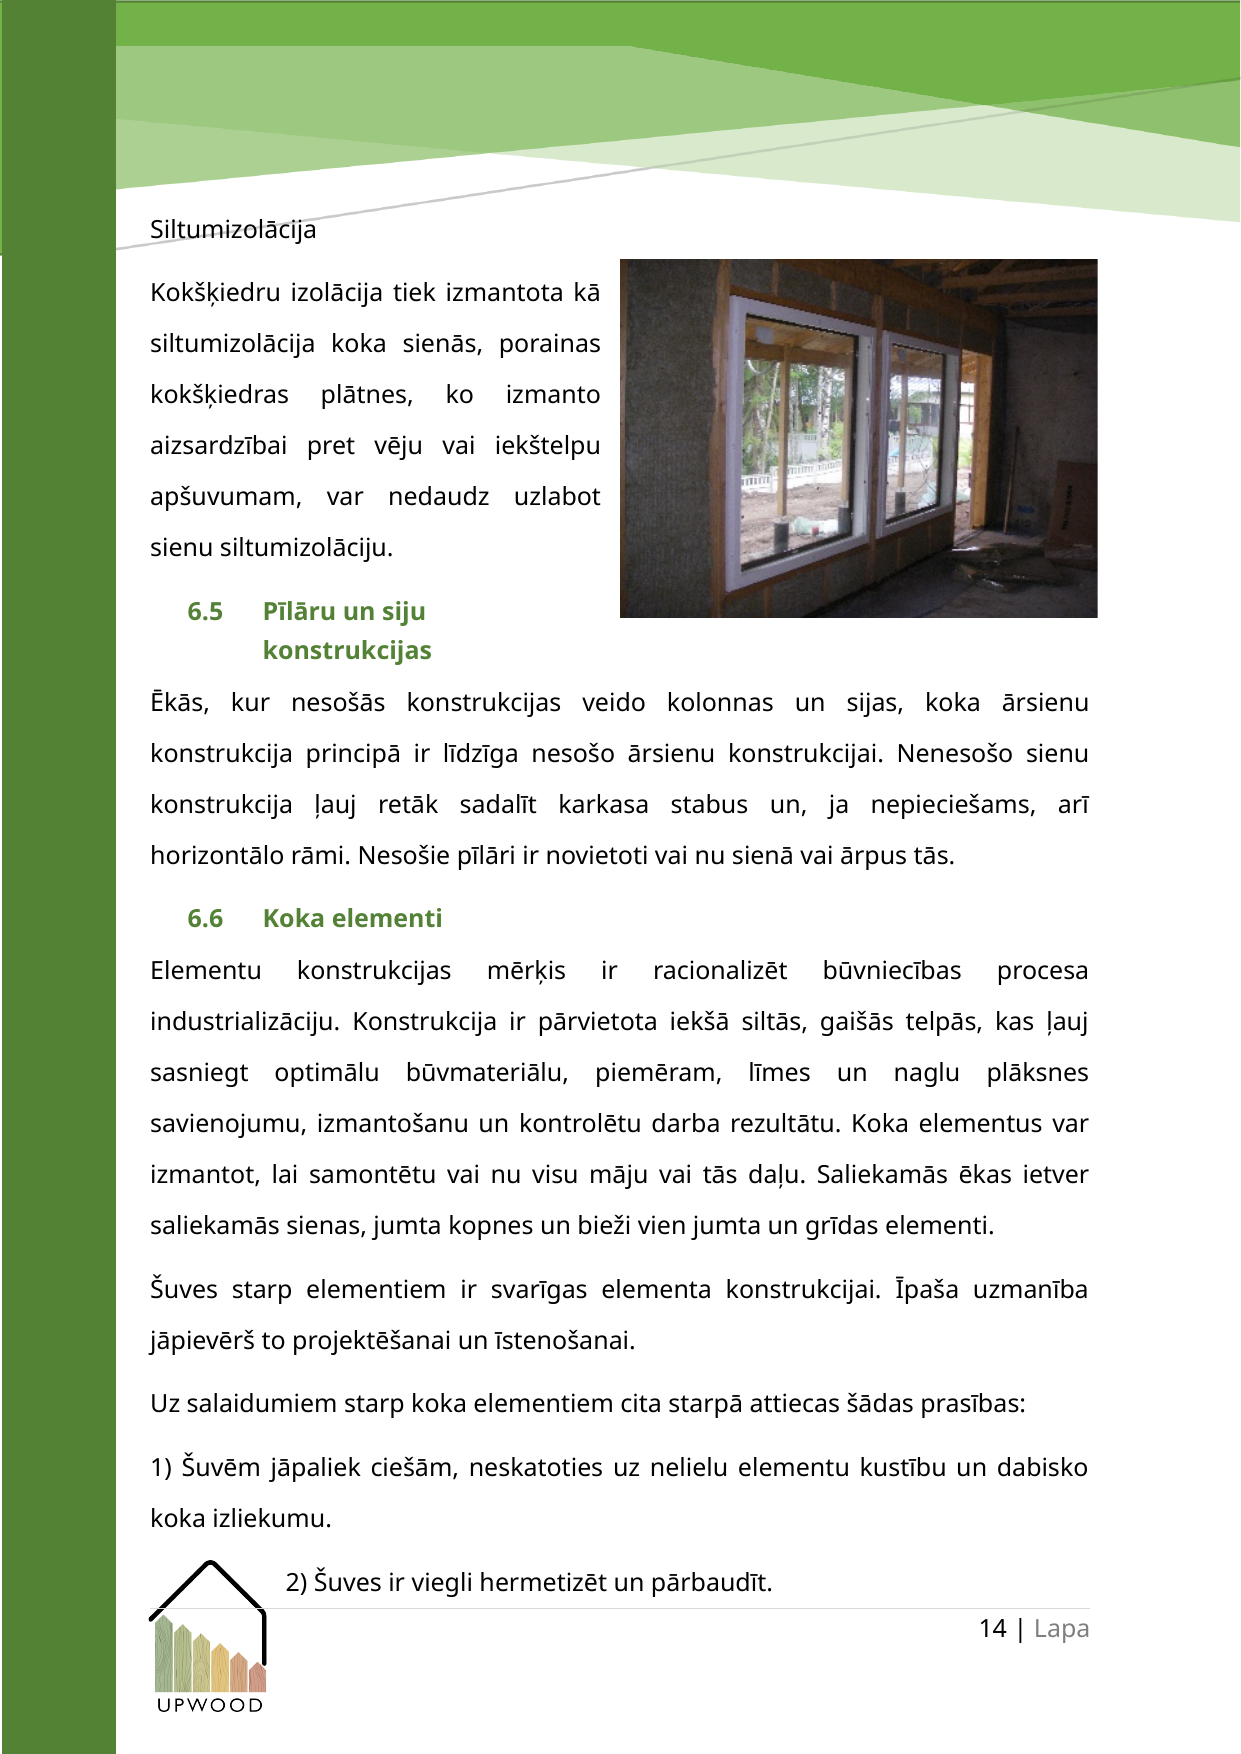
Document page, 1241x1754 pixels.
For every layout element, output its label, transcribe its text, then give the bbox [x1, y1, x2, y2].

text Ēkās, kur nesošās konstrukcijas veido kolonnas un sijas, koka ārsienu konstrukcija principā ir līdzīga nesošo ārsienu konstrukcijai. Nenesošo sienu konstrukcija ļauj retāk sadalīt karkasa stabus un, ja nepieciešams, arī horizontālo rāmi. Nesošie pīlāri ir novietoti vai nu sienā vai ārpus tās. [150, 684, 1090, 872]
picture [148, 1560, 267, 1712]
subtitle Pīlāru un siju konstrukcijas [187, 593, 1090, 667]
text Uz salaidumiem starp koka elementiem cita starpā attiecas šādas prasības: [150, 1386, 1090, 1420]
picture [116, 46, 1241, 618]
text Šuves starp elementiem ir svarīgas elementa konstrukcijai. Īpaša uzmanība jāpievērš to projektēšanai un īstenošanai. [150, 1271, 1090, 1357]
text Kokšķiedru izolācija tiek izmantota kā siltumizolācija koka sienās, porainas kokšķiedras plātnes, ko izmanto aizsardzībai pret vēju vai iekštelpu apšuvumam, var nedaudz uzlabot sienu siltumizolāciju. [150, 275, 620, 564]
text 2) Šuves ir viegli hermetizēt un pārbaudīt. [150, 1564, 1090, 1598]
subtitle Koka elementi [187, 901, 1090, 935]
text Elementu konstrukcijas mērķis ir racionalizēt būvniecības procesa industrializāciju. Konstrukcija ir pārvietota iekšā siltās, gaišās telpās, kas ļauj sasniegt optimālu būvmateriālu, piemēram, līmes un naglu plāksnes savienojumu, izmantošanu un kontrolētu darba rezultātu. Koka elementus var izmantot, lai samontētu vai nu visu māju vai tās daļu. Saliekamās ēkas ietver saliekamās sienas, jumta kopnes un bieži vien jumta un grīdas elementi. [150, 953, 1090, 1242]
text 1) Šuvēm jāpaliek ciešām, neskatoties uz nelielu elementu kustību un dabisko koka izliekumu. [150, 1449, 1090, 1535]
text Siltumizolācija [150, 211, 1090, 245]
